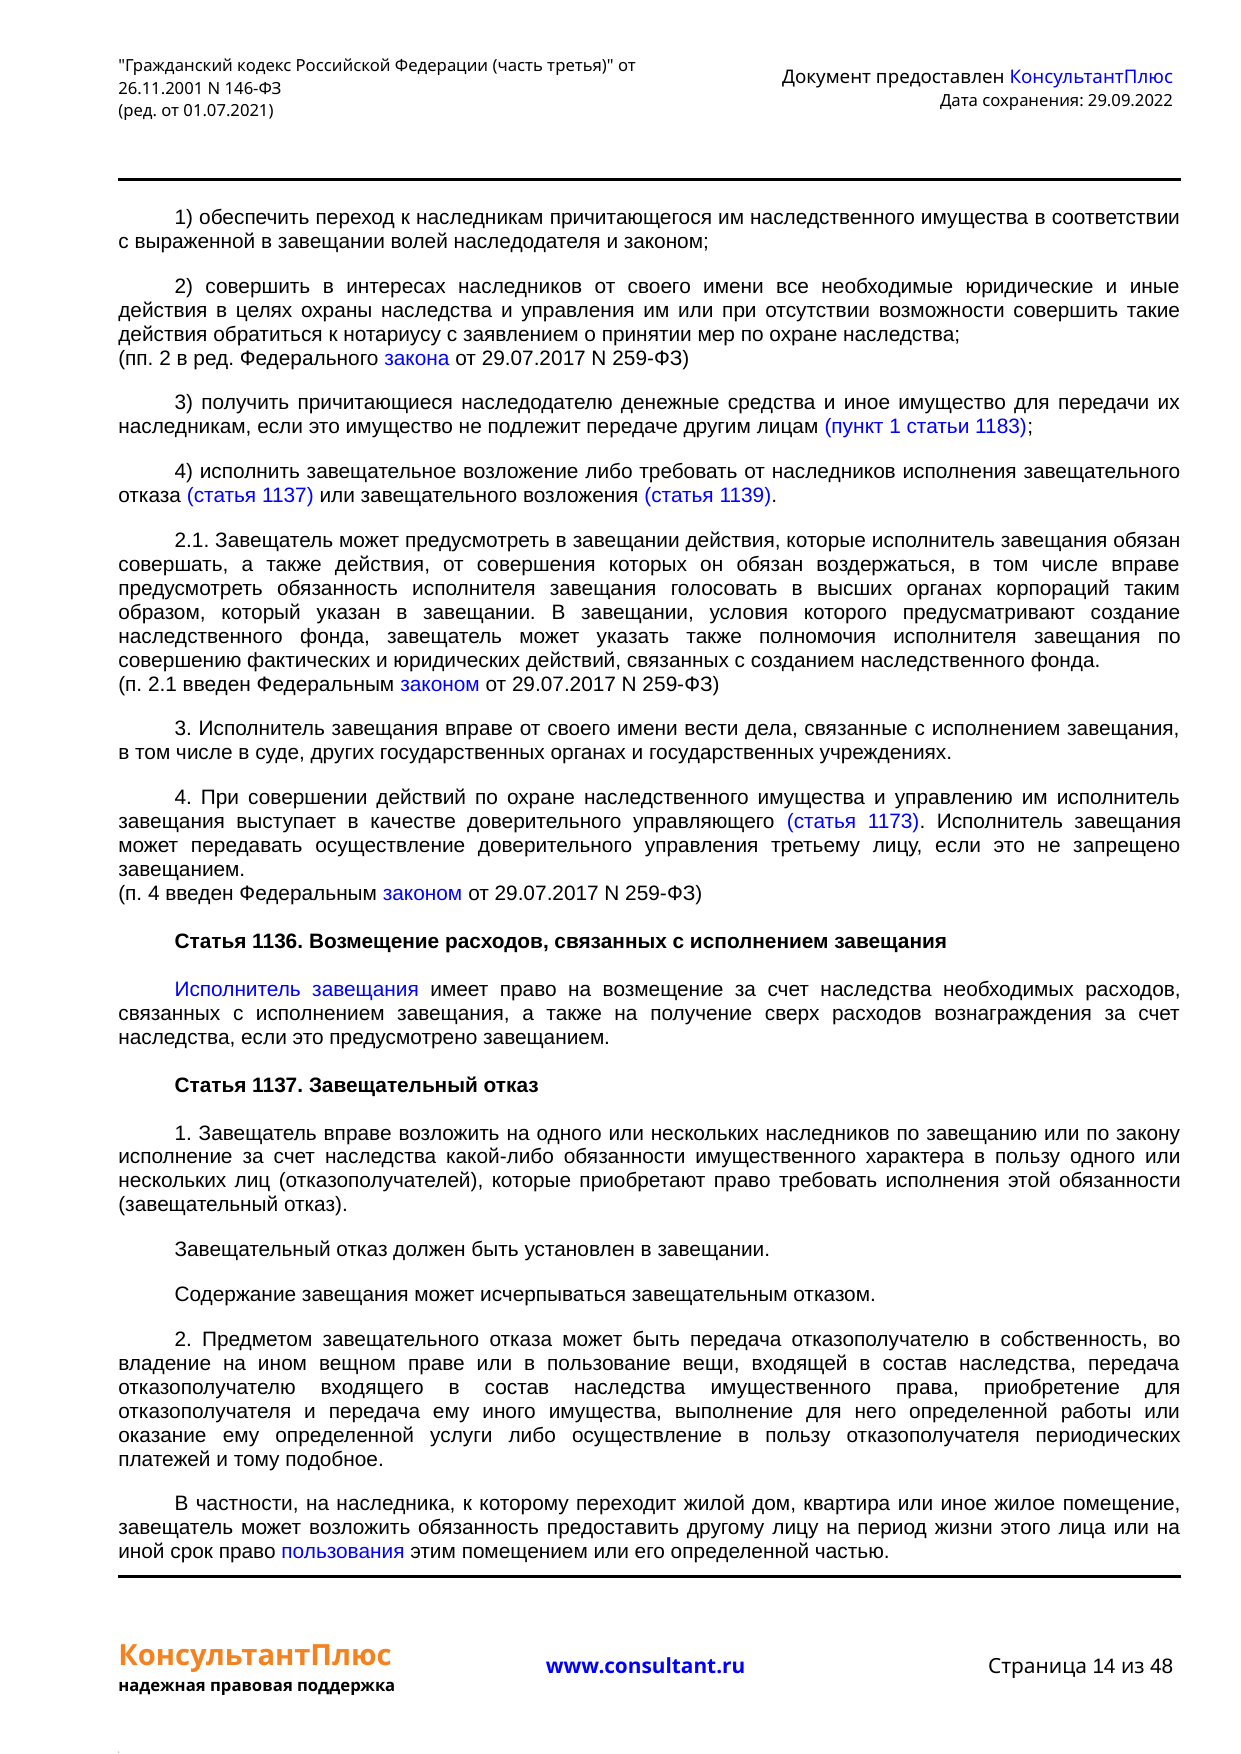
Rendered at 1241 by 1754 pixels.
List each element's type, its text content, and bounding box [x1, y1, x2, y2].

text 1. Завещатель вправе возложить на одного или нескольких наследников по завещанию или по закону исполнение за счет наследства какой-либо обязанности имущественного характера в пользу одного или нескольких лиц (отказополучателей), которые приобретают право требовать исполнения этой обязанности (завещательный отказ). [118, 1120, 1181, 1216]
text 3) получить причитающиеся наследодателю денежные средства и иное имущество для передачи их наследникам, если это имущество не подлежит передаче другим лицам (пункт 1 статьи 1183); [118, 390, 1181, 438]
text (п. 2.1 введен Федеральным законом от 29.07.2017 N 259-ФЗ) [118, 671, 1181, 695]
text 2.1. Завещатель может предусмотреть в завещании действия, которые исполнитель завещания обязан совершать, а также действия, от совершения которых он обязан воздержаться, в том числе вправе предусмотреть обязанность исполнителя завещания голосовать в высших органах корпораций таким образом, который указан в завещании. В завещании, условия которого предусматривают создание наследственного фонда, завещатель может указать также полномочия исполнителя завещания по совершению фактических и юридических действий, связанных с созданием наследственного фонда. [118, 528, 1181, 671]
text Завещательный отказ должен быть установлен в завещании. [118, 1237, 1181, 1261]
title Статья 1136. Возмещение расходов, связанных с исполнением завещания [118, 929, 1181, 953]
text 2. Предметом завещательного отказа может быть передача отказополучателю в собственность, во владение на ином вещном праве или в пользование вещи, входящей в состав наследства, передача отказополучателю входящего в состав наследства имущественного права, приобретение для отказополучателя и передача ему иного имущества, выполнение для него определенной работы или оказание ему определенной услуги либо осуществление в пользу отказополучателя периодических платежей и тому подобное. [118, 1327, 1181, 1470]
text Содержание завещания может исчерпываться завещательным отказом. [118, 1282, 1181, 1306]
text (п. 4 введен Федеральным законом от 29.07.2017 N 259-ФЗ) [118, 881, 1181, 905]
text В частности, на наследника, к которому переходит жилой дом, квартира или иное жилое помещение, завещатель может возложить обязанность предоставить другому лицу на период жизни этого лица или на иной срок право пользования этим помещением или его определенной частью. [118, 1491, 1181, 1563]
text 4) исполнить завещательное возложение либо требовать от наследников исполнения завещательного отказа (статья 1137) или завещательного возложения (статья 1139). [118, 459, 1181, 507]
text 3. Исполнитель завещания вправе от своего имени вести дела, связанные с исполнением завещания, в том числе в суде, других государственных органах и государственных учреждениях. [118, 716, 1181, 764]
text Исполнитель завещания имеет право на возмещение за счет наследства необходимых расходов, связанных с исполнением завещания, а также на получение сверх расходов вознаграждения за счет наследства, если это предусмотрено завещанием. [118, 977, 1181, 1048]
title Статья 1137. Завещательный отказ [118, 1072, 1181, 1096]
text (пп. 2 в ред. Федерального закона от 29.07.2017 N 259-ФЗ) [118, 345, 1181, 369]
text 4. При совершении действий по охране наследственного имущества и управлению им исполнитель завещания выступает в качестве доверительного управляющего (статья 1173). Исполнитель завещания может передавать осуществление доверительного управления третьему лицу, если это не запрещено завещанием. [118, 785, 1181, 881]
text 2) совершить в интересах наследников от своего имени все необходимые юридические и иные действия в целях охраны наследства и управления им или при отсутствии возможности совершить такие действия обратиться к нотариусу с заявлением о принятии мер по охране наследства; [118, 273, 1181, 345]
text 1) обеспечить переход к наследникам причитающегося им наследственного имущества в соответствии с выраженной в завещании волей наследодателя и законом; [118, 205, 1181, 253]
